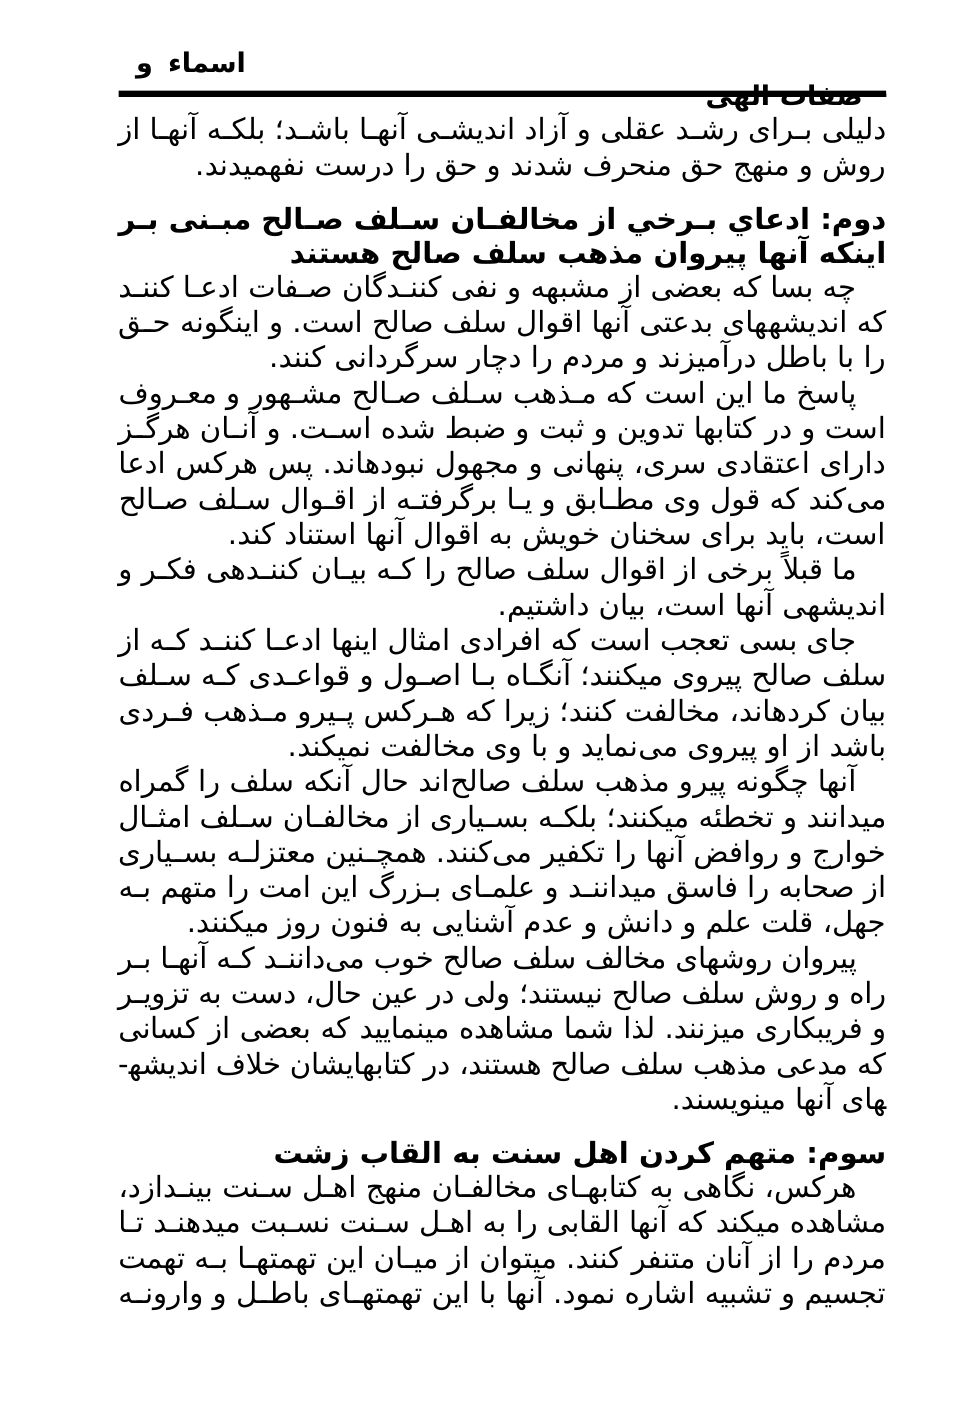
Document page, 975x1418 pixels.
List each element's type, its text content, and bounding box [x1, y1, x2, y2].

text جای بسی تعجب است كه افرادی امثال اینها ادعا کنند که از سلف صالح پیروی میکنند؛ آنگاه با اصول و قواعدی که سلف بیان کردهاند، مخالفت کنند؛ زیرا که هركس پیرو مذهب فردی باشد از او پیروی می‌نماید و با وی مخالفت نمیکند. [118, 623, 886, 763]
text سوم: متهم کردن اهل سنت به القاب زشت [118, 1136, 886, 1170]
text ما قبلاً برخی از اقوال سلف صالح را که بیان کنندهی فکر و اندیشهی آنها است، بیان داشتیم. [118, 553, 886, 622]
text آنها چگونه پیرو مذهب سلف صالح‌اند حال آنكه سلف را گمراه میدانند و تخطئه‌ میکنند؛ بلکه بسیاری از مخالفان سلف امثال خوارج و روافض آنها را تكفیر می‌کنند. همچنین معتزله بسیاری از صحابه را فاسق میدانند و علمای بزرگ این امت ‌را متهم به جهل، قلت علم و دانش و عدم آشنایی به فنون روز میکنند. [118, 764, 886, 940]
text چه بسا که بعضی از مشبهه و نفی کنندگان صفات ادعا کنند كه اندیشههای بدعتی آنها اقوال سلف صالح است. و اینگونه حق را با باطل درآمیزند و مردم را دچار سرگردانی کنند. [118, 270, 886, 375]
text پاسخ ما این است كه مذهب سلف صالح مشهور و معروف است و در كتابها تدوین و ثبت و ضبط شده است. و آنان هرگز دارای اعتقادی سری، پنهانی و مجهول نبودهاند. پس هركس ادعا می‌کند که قول وی مطابق و یا برگرفته از اقوال سلف صالح است، باید برای سخنان خویش به اقوال آنها استناد کند. [118, 376, 886, 551]
text پیروان روشهای مخالف سلف صالح خوب می‌دانند كه آنها بر راه و روش سلف صالح نیستند؛ ولی در عین حال، دست به تزویر و فریبکاری میزنند. لذا شما مشاهده مینمایید که بعضی از کسانی که مدعی مذهب سلف صالح هستند، در کتابهایشان خلاف اندیشههای آنها مینویسند. [118, 941, 886, 1116]
text دوم: ادعاي برخي از مخالفان سلف صالح مبنی بر اينكه آنها پيروان مذهب سلف صالح هستند [118, 202, 886, 270]
